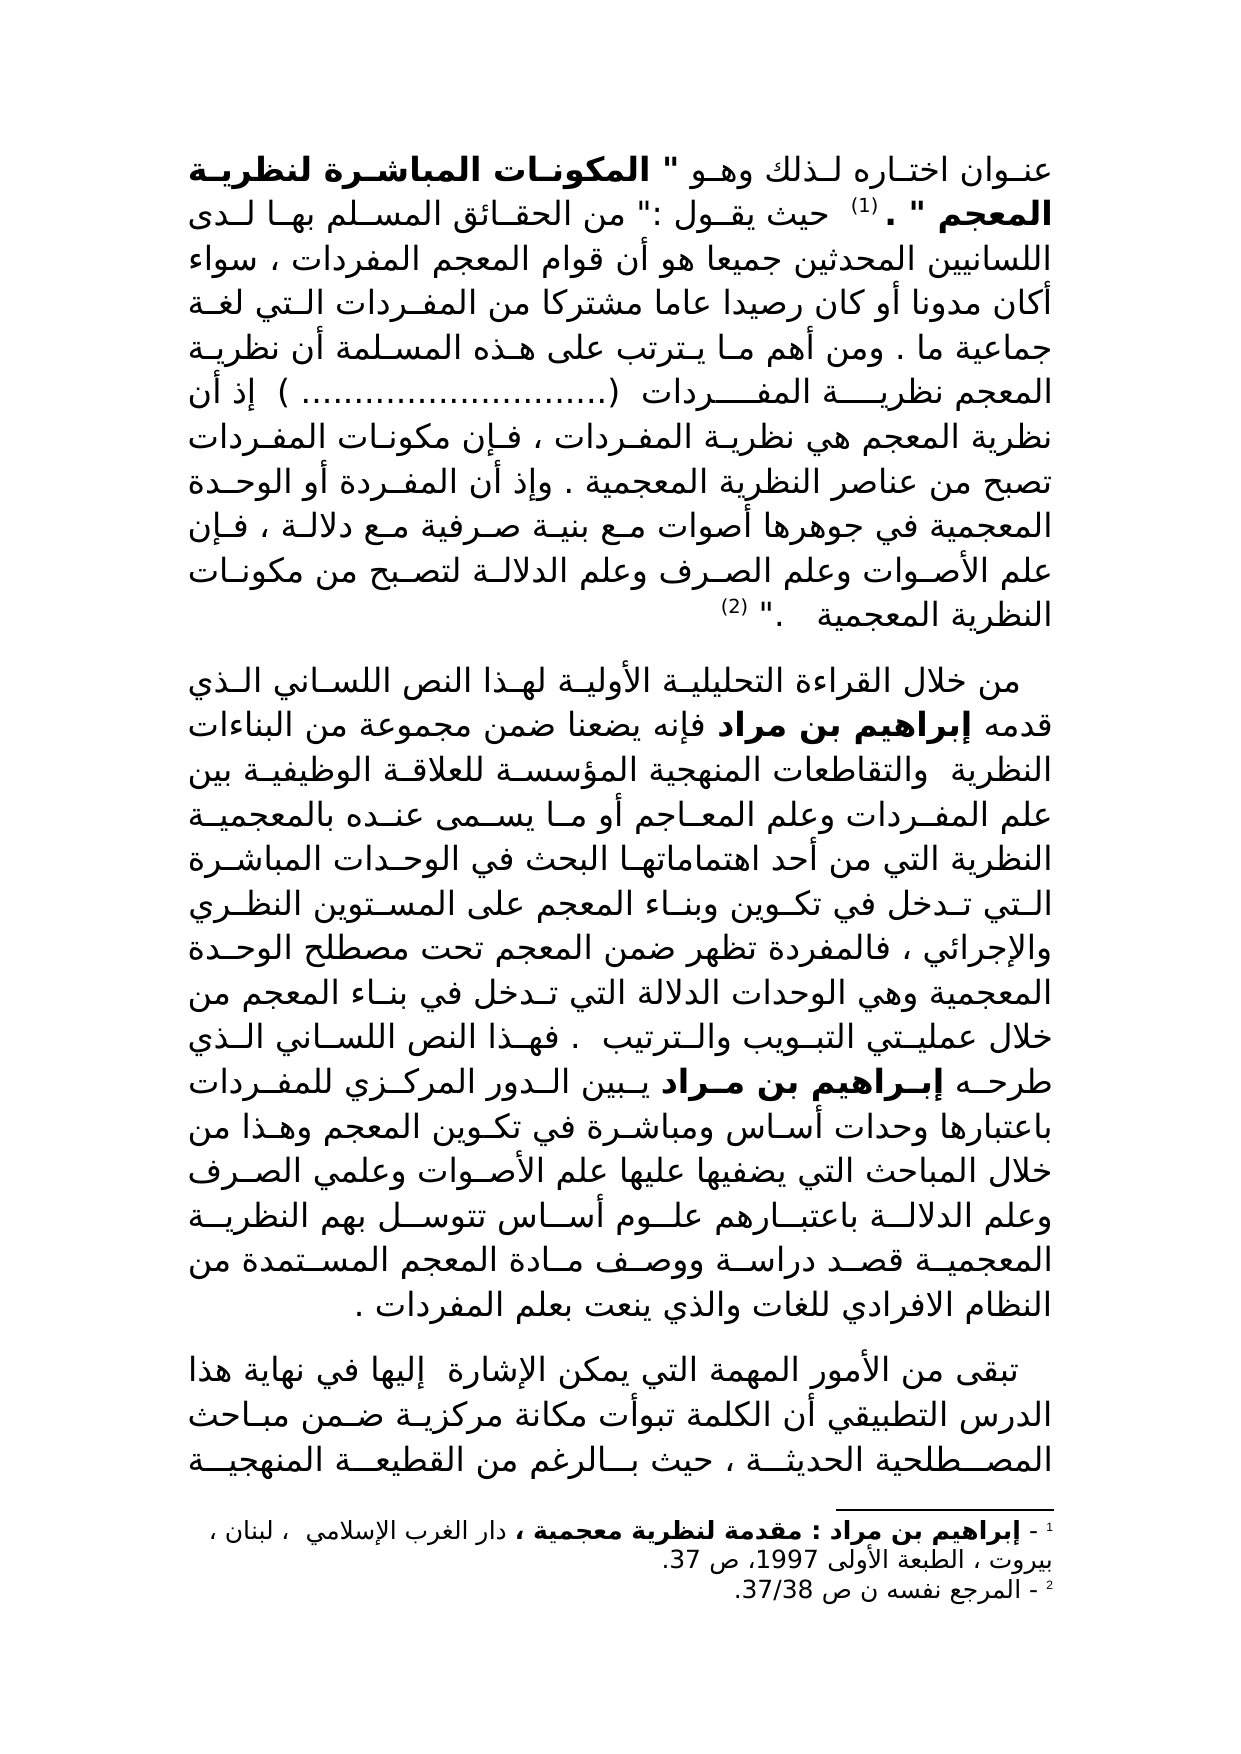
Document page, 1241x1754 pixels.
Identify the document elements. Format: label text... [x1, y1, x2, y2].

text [187, 150, 1053, 635]
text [187, 1351, 1053, 1479]
text من خلال القراءة التحليلية الأولية لهذا النص اللساني الذي قدمه إبراهيم بن مراد فإنه يضعنا ضمن مجموعة من البناءات النظرية والتقاطعات المنهجية المؤسسة للعلاقة الوظيفية بين علم المفردات وعلم المعاجم أو ما يسمى عنده بالمعجمية النظرية التي من أحد اهتماماتها البحث في الوحدات المباشرة التي تدخل في تكوين وبناء المعجم على المستوين النظري والإجرائي ، فالمفردة تظهر ضمن المعجم تحت مصطلح الوحدة المعجمية وهي الوحدات الدلالة التي تدخل في بناء المعجم من خلال عمليتي التبويب والترتيب . فهذا النص اللساني الذي طرحه إبراهيم بن مراد يبين الدور المركزي للمفردات باعتبارها وحدات أساس ومباشرة في تكوين المعجم وهذا من خلال المباحث التي يضفيها عليها علم الأصوات وعلمي الصرف وعلم الدلالة باعتبارهم علوم أساس تتوسل بهم النظرية المعجمية قصد دراسة ووصف مادة المعجم المستمدة من النظام الافرادي للغات والذي ينعت بعلم المفردات . [187, 661, 1053, 1324]
